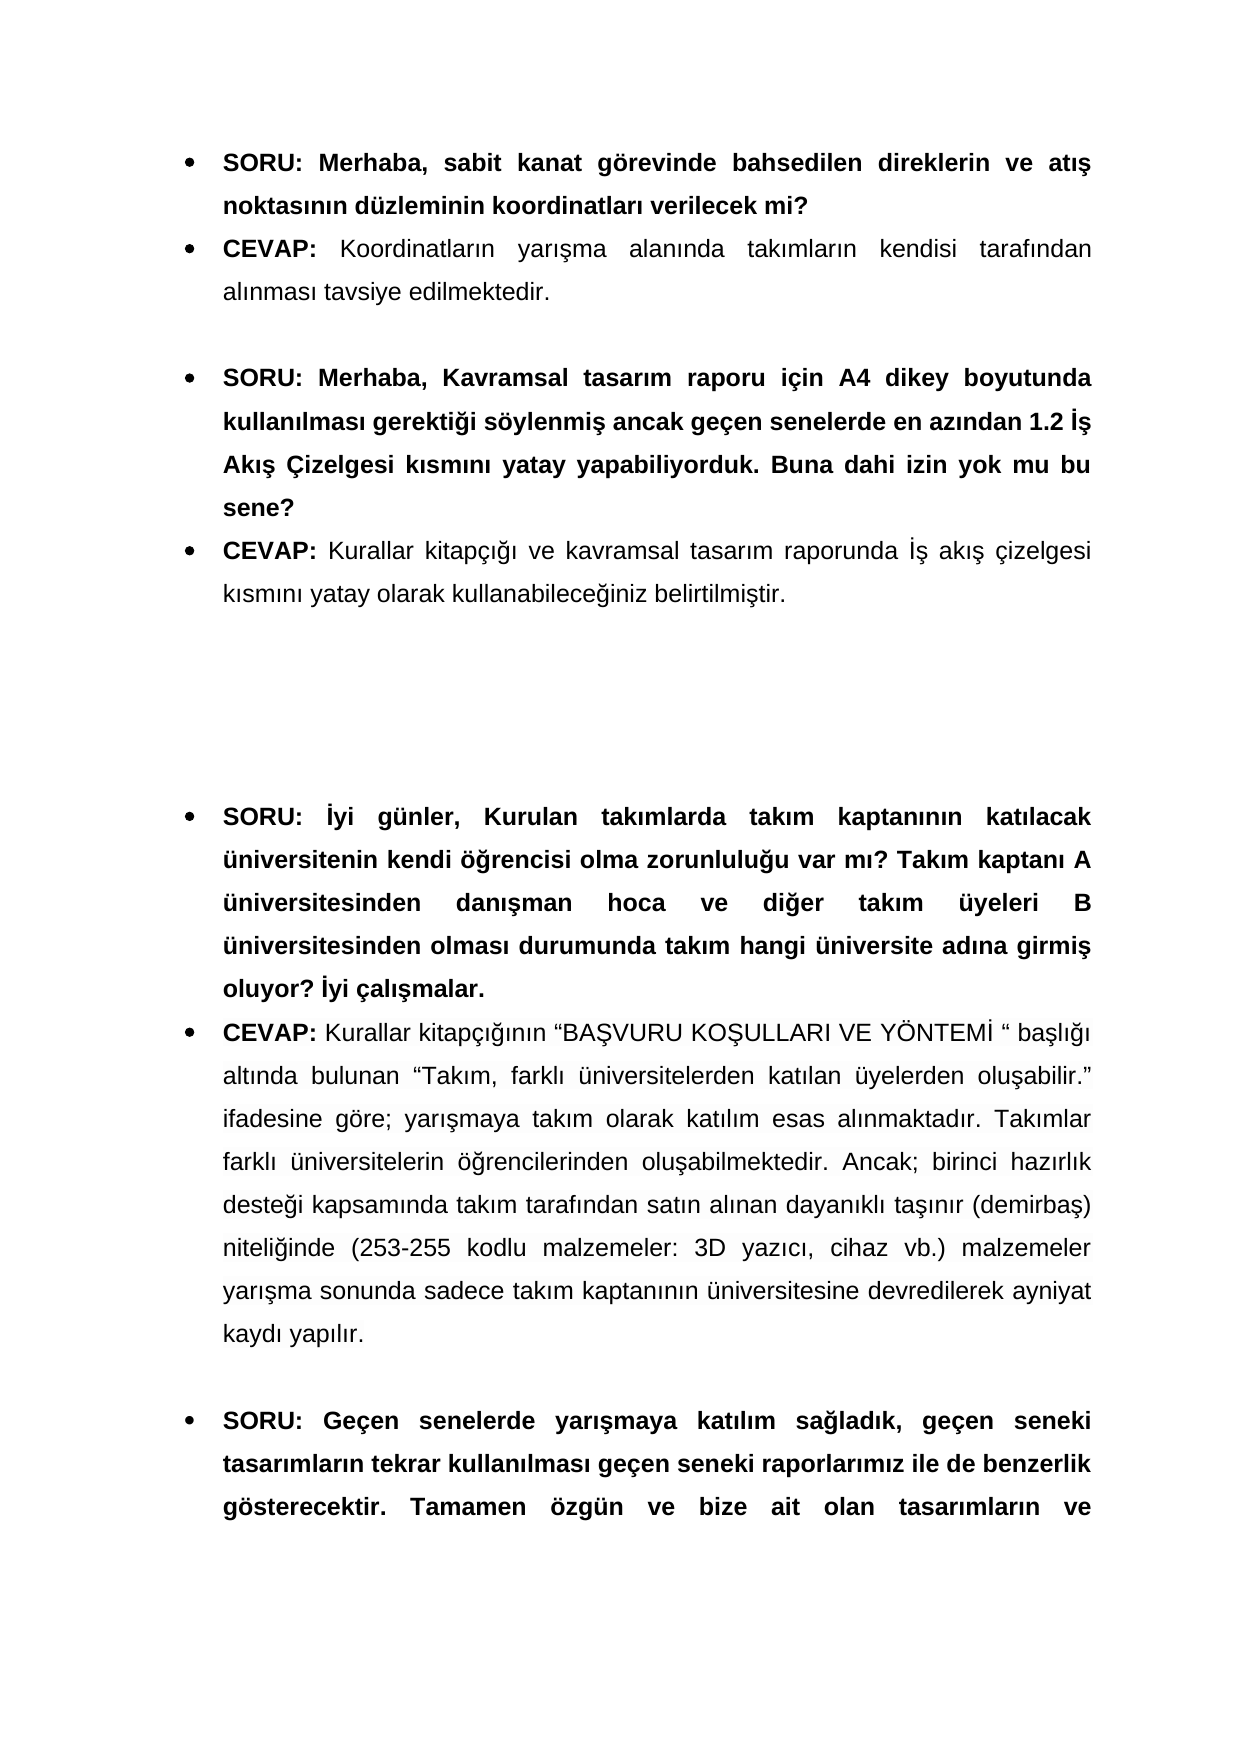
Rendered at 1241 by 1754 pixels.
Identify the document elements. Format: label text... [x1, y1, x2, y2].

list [185, 1406, 1093, 1521]
list CEVAP: Koordinatların yarışma alanında takımların kendisi tarafından alınması tavsiye edilmektedir. [185, 234, 1093, 306]
list SORU: Merhaba, sabit kanat görevinde bahsedilen direklerin ve atış noktasının düzleminin koordinatları verilecek mi? [185, 148, 1093, 219]
list SORU: İyi günler, Kurulan takımlarda takım kaptanının katılacak üniversitenin kendi öğrencisi olma zorunluluğu var mı? Takım kaptanı A üniversitesinden danışman hoca ve diğer takım üyeleri B üniversitesinden olması durumunda takım hangi üniversite adına girmiş oluyor? İyi çalışmalar. [185, 802, 1093, 1003]
list CEVAP: Kurallar kitapçığı ve kavramsal tasarım raporunda İş akış çizelgesi kısmını yatay olarak kullanabileceğiniz belirtilmiştir. [185, 536, 1093, 608]
list CEVAP: Kurallar kitapçığının “BAŞVURU KOŞULLARI VE YÖNTEMİ “ başlığı altında bulunan “Takım, farklı üniversitelerden katılan üyelerden oluşabilir.” ifadesine göre; yarışmaya takım olarak katılım esas alınmaktadır. Takımlar farklı üniversitelerin öğrencilerinden oluşabilmektedir. Ancak; birinci hazırlık desteği kapsamında takım tarafından satın alınan dayanıklı taşınır (demirbaş) niteliğinde (253-255 kodlu malzemeler: 3D yazıcı, cihaz vb.) malzemeler yarışma sonunda sadece takım kaptanının üniversitesine devredilerek ayniyat kaydı yapılır. [185, 1017, 1093, 1348]
list SORU: Merhaba, Kavramsal tasarım raporu için A4 dikey boyutunda kullanılması gerektiği söylenmiş ancak geçen senelerde en azından 1.2 İş Akış Çizelgesi kısmını yatay yapabiliyorduk. Buna dahi izin yok mu bu sene? [185, 363, 1093, 522]
